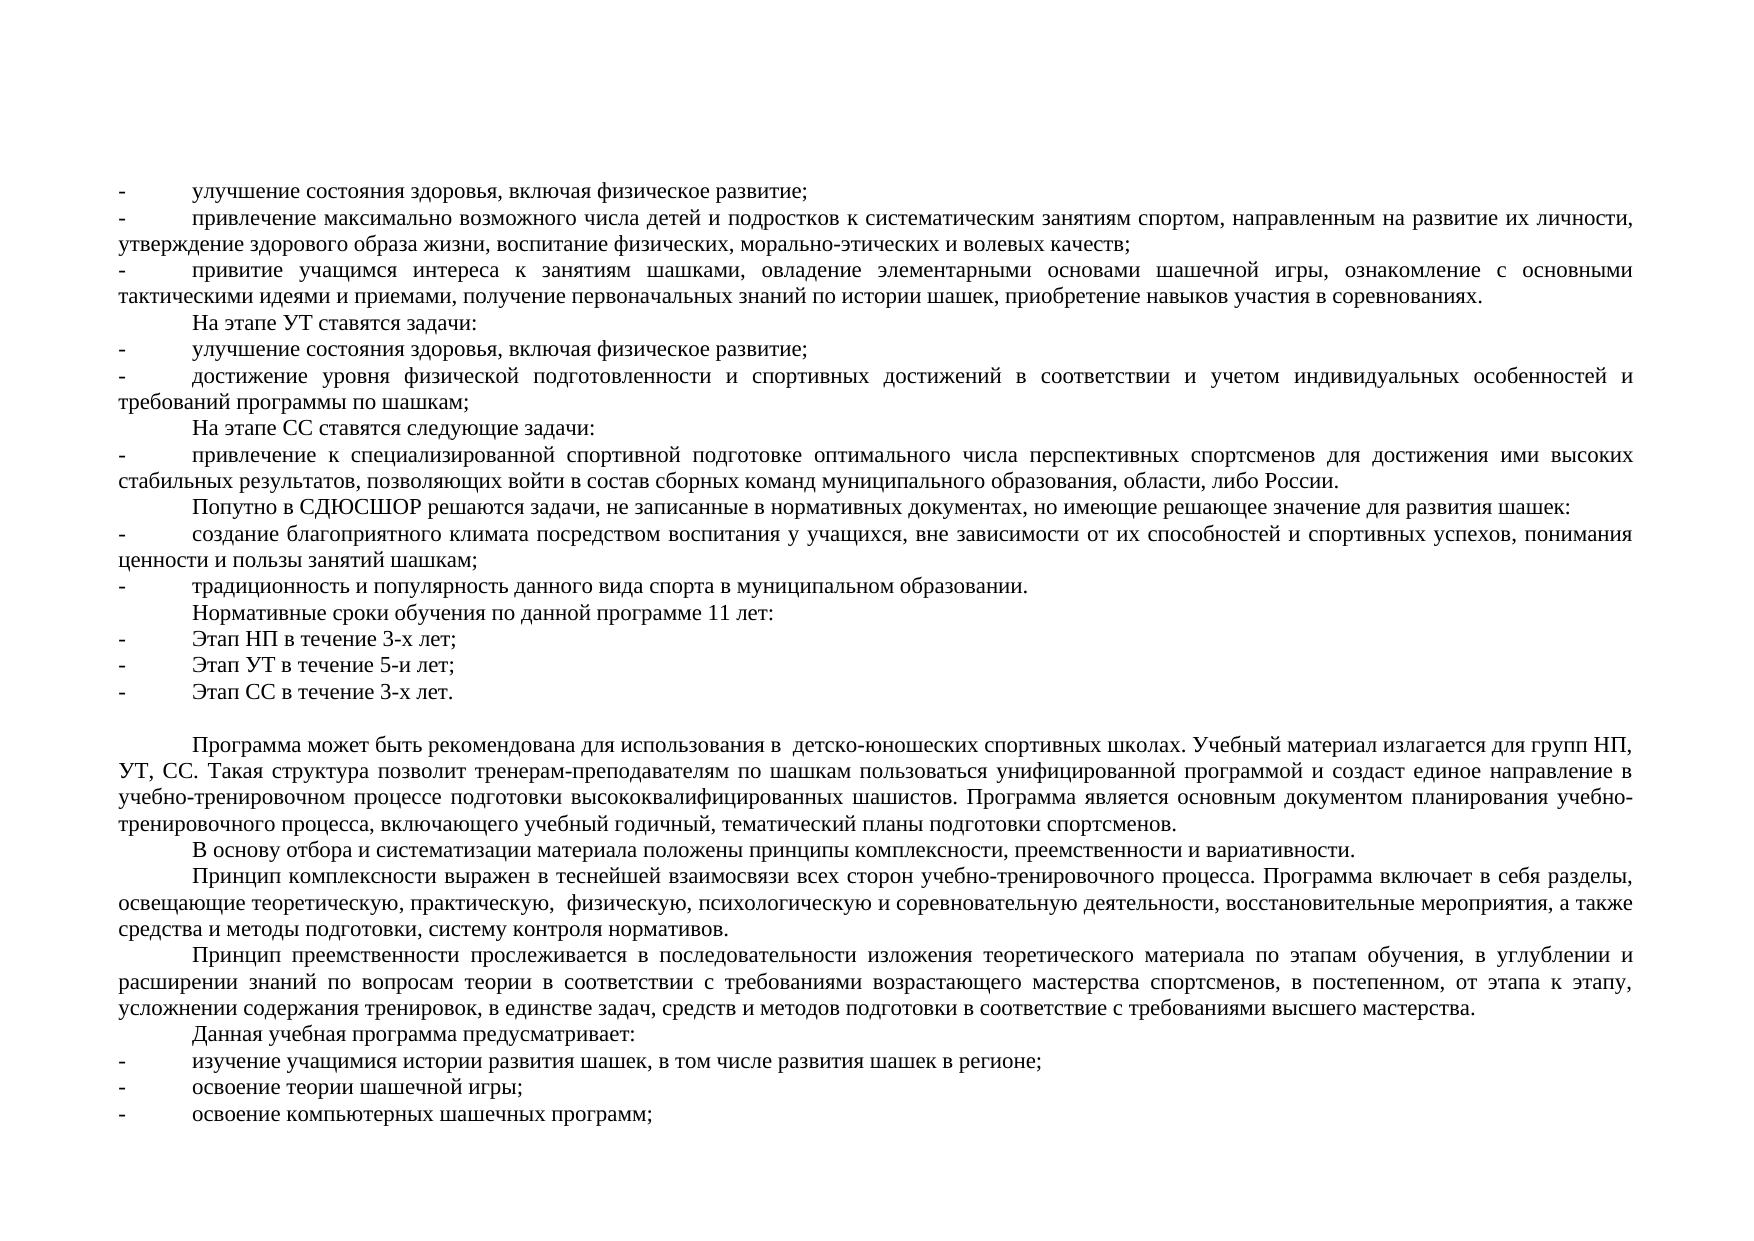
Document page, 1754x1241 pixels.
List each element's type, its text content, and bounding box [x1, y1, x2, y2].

text Данная учебная программа предусматривает: [118, 1021, 1636, 1047]
text Принцип преемственности прослеживается в последовательности изложения теоретического материала по этапам обучения, в углублении и расширении знаний по вопросам теории в соответствии с требованиями возрастающего мастерства спортсменов, в постепенном, от этапа к этапу, усложнении содержания тренировок, в единстве задач, средств и методов подготовки в соответствие с требованиями высшего мастерства. [118, 941, 1636, 1021]
text - Этап СС в течение 3-х лет. [118, 678, 1636, 704]
text На этапе УТ ставятся задачи: [118, 309, 1636, 335]
text - улучшение состояния здоровья, включая физическое развитие; [118, 177, 1636, 203]
text - Этап НП в течение 3-х лет; [118, 625, 1636, 652]
text - освоение теории шашечной игры; [118, 1073, 1636, 1099]
text - Этап УТ в течение 5-и лет; [118, 652, 1636, 678]
text - улучшение состояния здоровья, включая физическое развитие; [118, 335, 1636, 362]
text Нормативные сроки обучения по данной программе 11 лет: [118, 599, 1636, 625]
text В основу отбора и систематизации материала положены принципы комплексности, преемственности и вариативности. [118, 836, 1636, 862]
text - привлечение максимально возможного числа детей и подростков к систематическим занятиям спортом, направленным на развитие их личности, утверждение здорового образа жизни, воспитание физических, морально-этических и волевых качеств; [118, 203, 1636, 256]
text - привлечение к специализированной спортивной подготовке оптимального числа перспективных спортсменов для достижения ими высоких стабильных результатов, позволяющих войти в состав сборных команд муниципального образования, области, либо России. [118, 441, 1636, 493]
text Программа может быть рекомендована для использования в детско-юношеских спортивных школах. Учебный материал излагается для групп НП, УТ, СС. Такая структура позволит тренерам-преподавателям по шашкам пользоваться унифицированной программой и создаст единое направление в учебно-тренировочном процессе подготовки высококвалифицированных шашистов. Программа является основным документом планирования учебно-тренировочного процесса, включающего учебный годичный, тематический планы подготовки спортсменов. [118, 731, 1636, 836]
text - создание благоприятного климата посредством воспитания у учащихся, вне зависимости от их способностей и спортивных успехов, понимания ценности и пользы занятий шашкам; [118, 520, 1636, 572]
text Принцип комплексности выражен в теснейшей взаимосвязи всех сторон учебно-тренировочного процесса. Программа включает в себя разделы, освещающие теоретическую, практическую, физическую, психологическую и соревновательную деятельности, восстановительные мероприятия, а также средства и методы подготовки, систему контроля нормативов. [118, 862, 1636, 941]
text - привитие учащимся интереса к занятиям шашками, овладение элементарными основами шашечной игры, ознакомление с основными тактическими идеями и приемами, получение первоначальных знаний по истории шашек, приобретение навыков участия в соревнованиях. [118, 256, 1636, 309]
text - освоение компьютерных шашечных программ; [118, 1099, 1636, 1126]
text На этапе СС ставятся следующие задачи: [118, 414, 1636, 441]
text - традиционность и популярность данного вида спорта в муниципальном образовании. [118, 572, 1636, 599]
text - достижение уровня физической подготовленности и спортивных достижений в соответствии и учетом индивидуальных особенностей и требований программы по шашкам; [118, 362, 1636, 414]
text Попутно в СДЮСШОР решаются задачи, не записанные в нормативных документах, но имеющие решающее значение для развития шашек: [118, 493, 1636, 520]
text - изучение учащимися истории развития шашек, в том числе развития шашек в регионе; [118, 1047, 1636, 1073]
